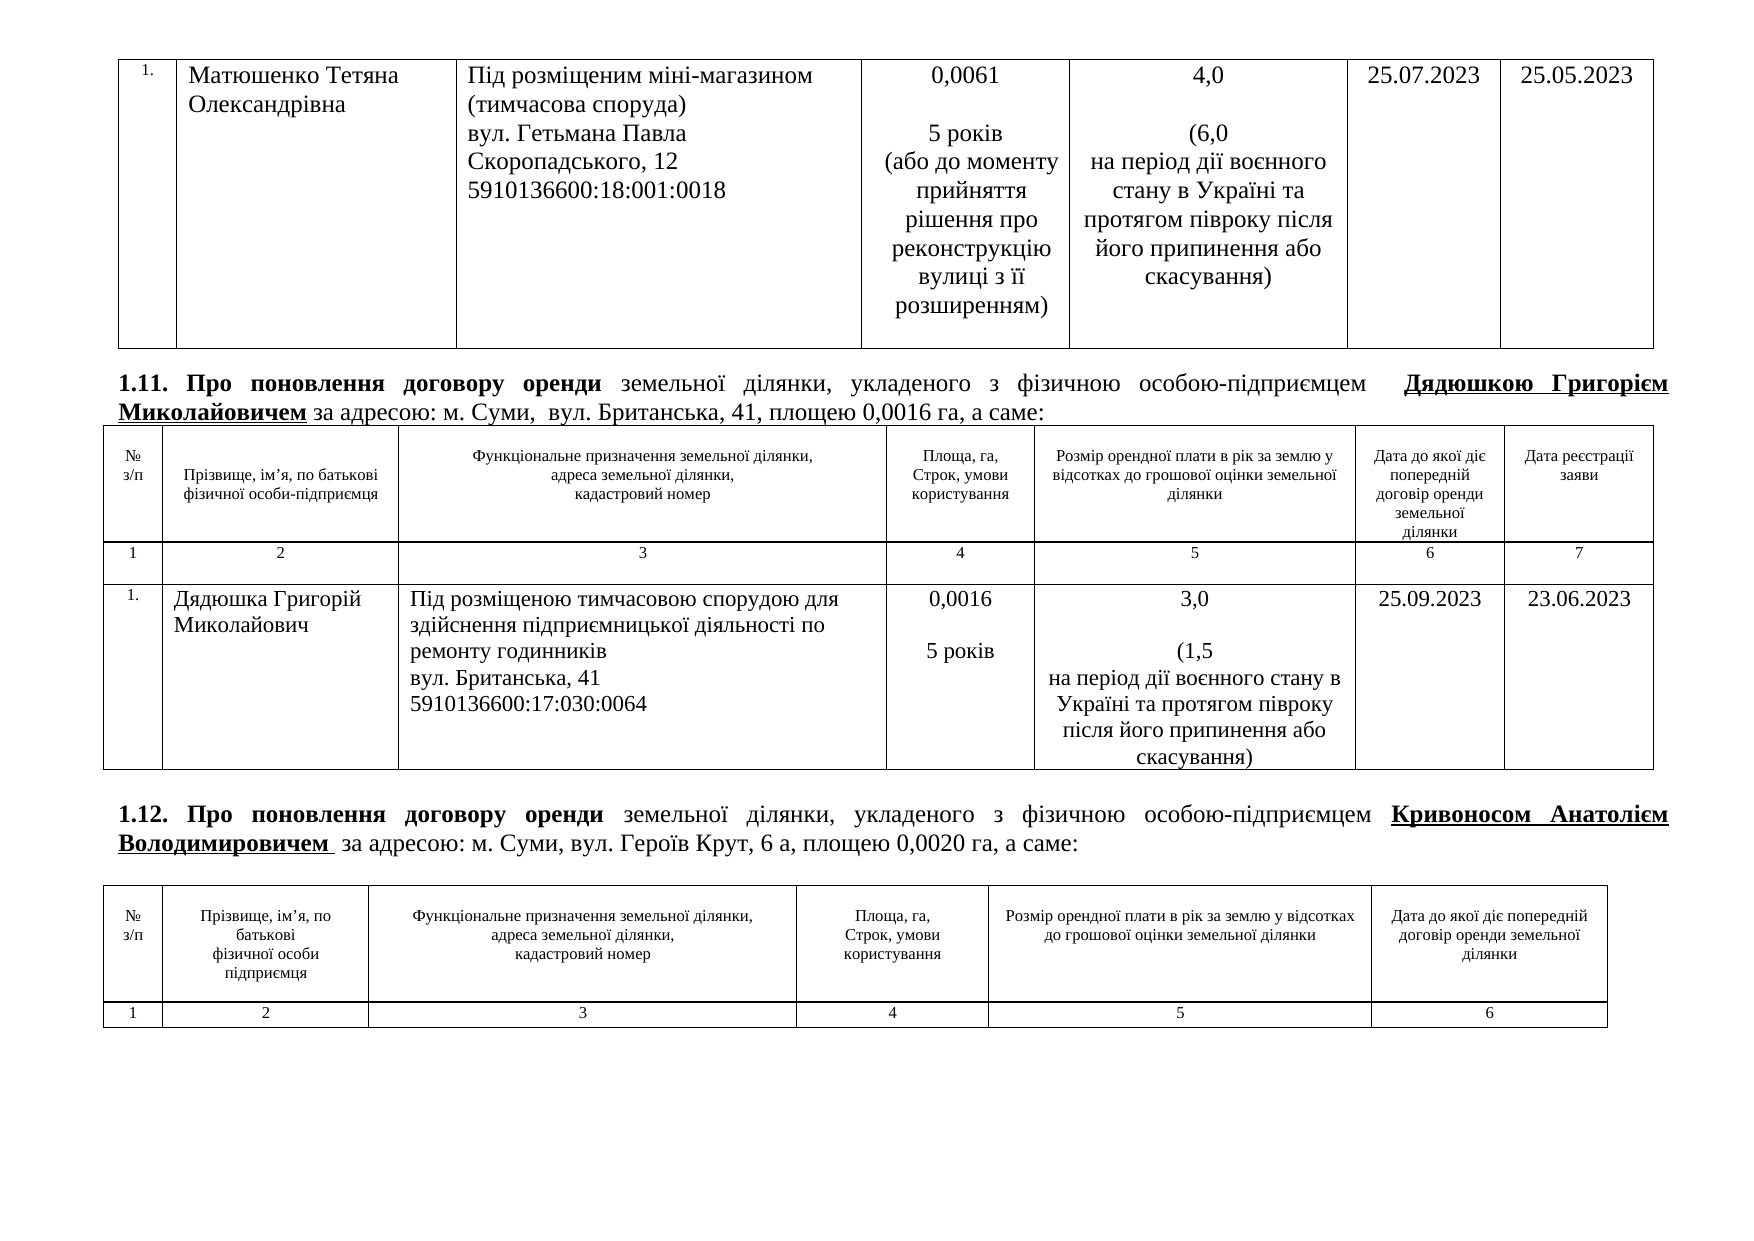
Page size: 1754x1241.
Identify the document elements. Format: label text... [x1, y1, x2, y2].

table_cell 23.06.2023 [1505, 585, 1653, 769]
table_cell 5 [989, 1003, 1371, 1027]
table_cell 1. [104, 585, 162, 769]
table_cell 0,0061 5 років (або до моменту прийняття рішення про реконструкцію вулиці з її розширенням) [862, 60, 1069, 348]
text 1.11. Про поновлення договору оренди земельної ділянки, укладеного з фізичною особою-підприємцем Дядюшкою Григорієм Миколайовичем за адресою: м. Суми, вул. Британська, 41, площею 0,0016 га, а саме: [118, 368, 1668, 425]
table_cell Дядюшка Григорій Миколайович [163, 585, 398, 769]
table_cell 25.05.2023 [1501, 60, 1653, 348]
table_cell 1. [119, 60, 176, 348]
table_cell 1 [104, 543, 162, 584]
table_header Прізвище, ім’я, по батькові фізичної особи підприємця [163, 886, 368, 1001]
table_header Прізвище, ім’я, по батькові фізичної особи-підприємця [163, 426, 398, 541]
table_cell 25.09.2023 [1356, 585, 1504, 769]
table_cell 0,0016 5 років [887, 585, 1034, 769]
table_cell 3 [399, 543, 886, 584]
table_header № з/п [104, 426, 162, 541]
table_cell 4 [887, 543, 1034, 584]
table_header Площа, га, Строк, умови користування [887, 426, 1034, 541]
table_cell 6 [1372, 1003, 1607, 1027]
table_header Дата до якої діє попередній договір оренди земельної ділянки [1372, 886, 1607, 1001]
table_cell 3 [369, 1003, 796, 1027]
table_header Розмір орендної плати в рік за землю у відсотках до грошової оцінки земельної ділянки [989, 886, 1371, 1001]
table_header Площа, га, Строк, умови користування [797, 886, 988, 1001]
table_cell Під розміщеним міні-магазином (тимчасова споруда) вул. Гетьмана Павла Скоропадського, 12 5910136600:18:001:0018 [457, 60, 861, 348]
table_cell 5 [1035, 543, 1355, 584]
table_header Функціональне призначення земельної ділянки, адреса земельної ділянки, кадастровий номер [399, 426, 886, 541]
table_cell 1 [104, 1003, 162, 1027]
table_cell 4 [797, 1003, 988, 1027]
table_cell 6 [1356, 543, 1504, 584]
table_cell 2 [163, 543, 398, 584]
table_cell 3,0 (1,5 на період дії воєнного стану в Україні та протягом півроку після його припинення або скасування) [1035, 585, 1355, 769]
table_cell Під розміщеною тимчасовою спорудою для здійснення підприємницької діяльності по ремонту годинників вул. Британська, 41 5910136600:17:030:0064 [399, 585, 886, 769]
table_header Функціональне призначення земельної ділянки, адреса земельної ділянки, кадастровий номер [369, 886, 796, 1001]
table_cell 25.07.2023 [1348, 60, 1500, 348]
table_cell Матюшенко Тетяна Олександрівна [177, 60, 456, 348]
table_header Дата реєстрації заяви [1505, 426, 1653, 541]
text 1.12. Про поновлення договору оренди земельної ділянки, укладеного з фізичною особою-підприємцем Кривоносом Анатолієм Володимировичем за адресою: м. Суми, вул. Героїв Крут, 6 а, площею 0,0020 га, а саме: [118, 799, 1668, 857]
table_header № з/п [104, 886, 162, 1001]
table_cell 2 [163, 1003, 368, 1027]
table_cell 7 [1505, 543, 1653, 584]
table_cell 4,0 (6,0 на період дії воєнного стану в Україні та протягом півроку після його припинення або скасування) [1070, 60, 1347, 348]
table_header Розмір орендної плати в рік за землю у відсотках до грошової оцінки земельної ділянки [1035, 426, 1355, 541]
table_header Дата до якої діє попередній договір оренди земельної ділянки [1356, 426, 1504, 541]
